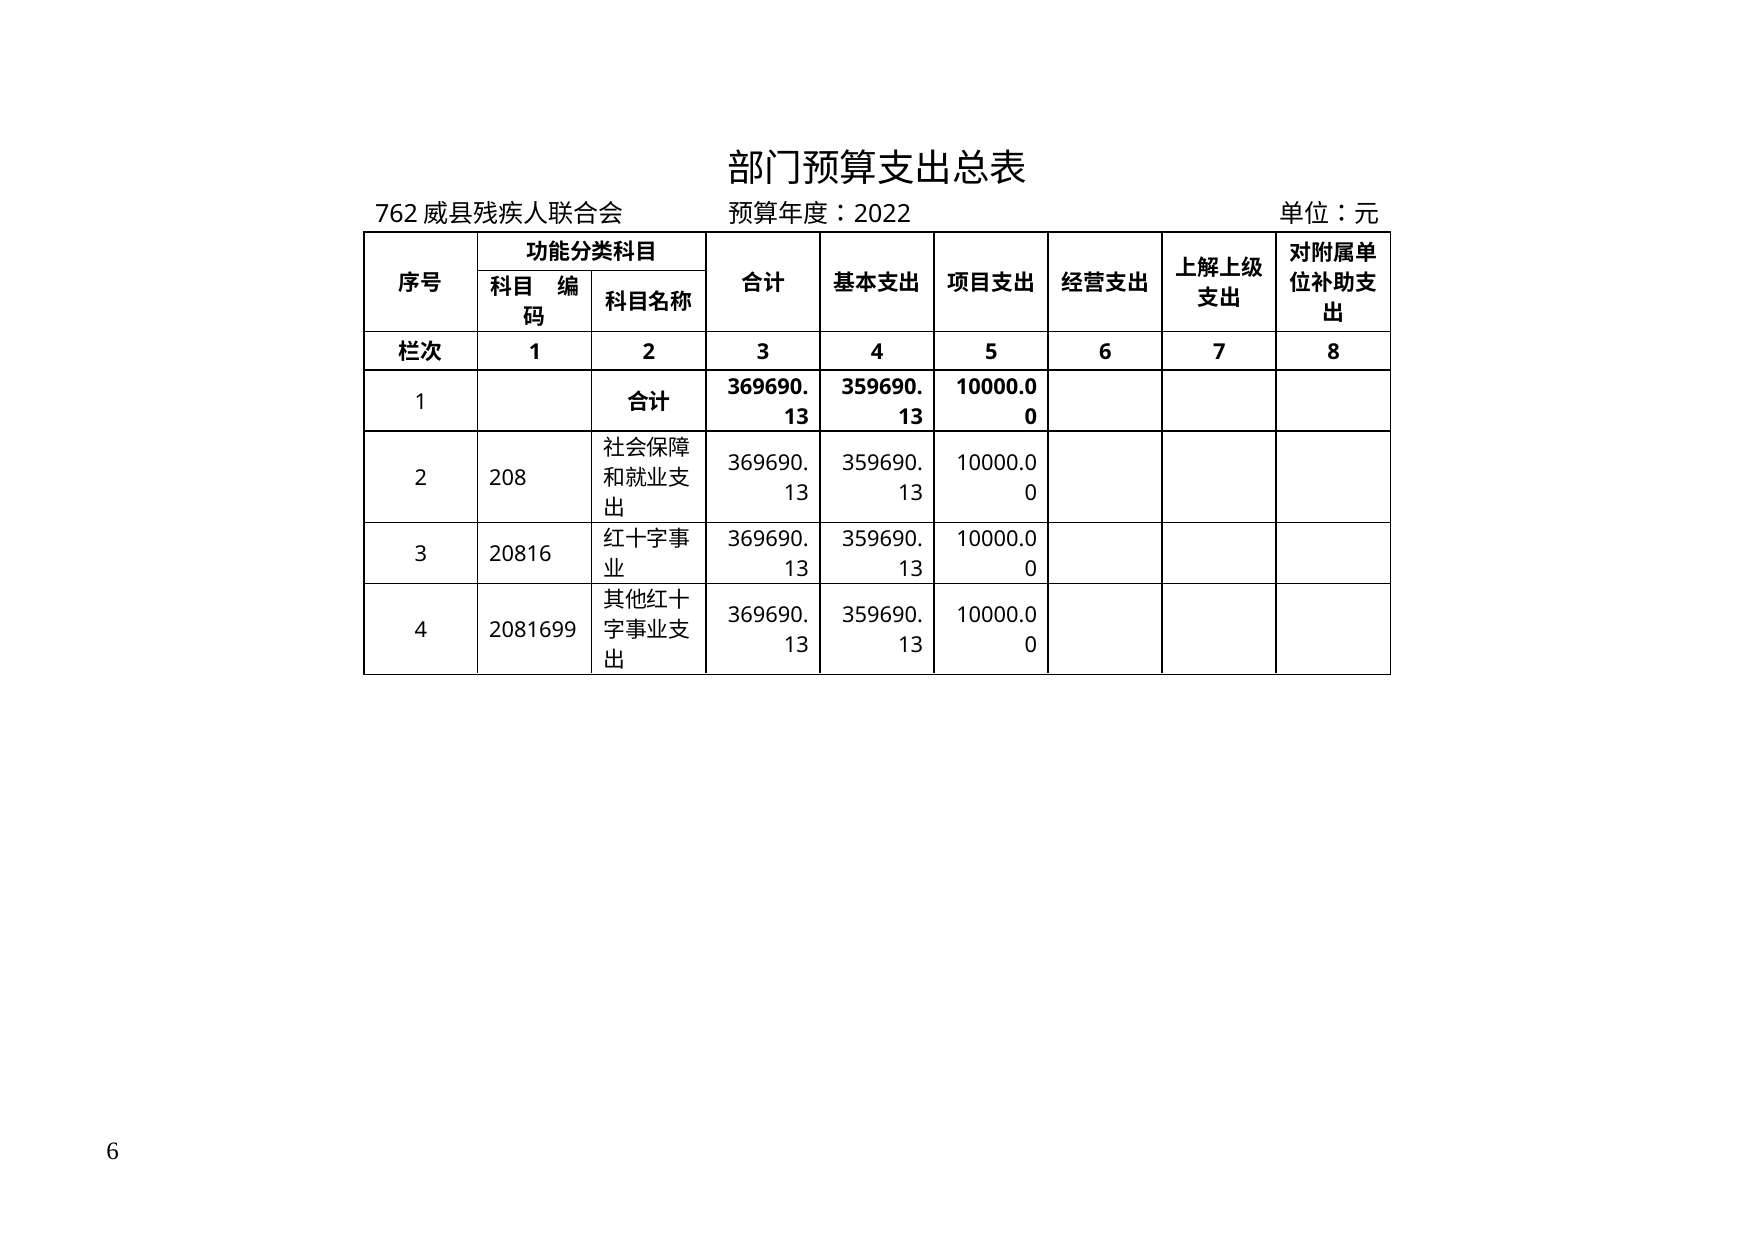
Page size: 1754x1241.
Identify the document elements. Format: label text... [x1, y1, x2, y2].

table_cell [1163, 523, 1275, 582]
table_cell 栏次 [365, 332, 477, 369]
table_cell 项目支出 [935, 233, 1047, 331]
table_cell 369690.13 [707, 523, 819, 582]
table_cell 科目 编码 [478, 271, 591, 331]
table_cell 7 [1163, 332, 1275, 369]
table_cell [1277, 371, 1390, 430]
table_cell 序号 [365, 233, 477, 331]
table_cell 上解上级 支出 [1163, 233, 1275, 331]
table_cell 4 [365, 584, 477, 673]
table_cell 科目名称 [592, 271, 705, 331]
table_cell [1277, 523, 1390, 582]
table_cell 369690.13 [707, 371, 819, 430]
table_cell 10000.00 [935, 432, 1047, 521]
table_cell [1163, 371, 1275, 430]
table_cell [1277, 584, 1390, 673]
table_cell 1 [365, 371, 477, 430]
table_cell [1049, 371, 1161, 430]
table_cell 10000.00 [935, 523, 1047, 582]
table_cell 2 [592, 332, 705, 369]
table_cell 359690.13 [821, 584, 933, 673]
table_cell 10000.00 [935, 584, 1047, 673]
table_cell 4 [821, 332, 933, 369]
table_cell 2 [365, 432, 477, 521]
table_cell 20816 [478, 523, 591, 582]
table_cell 合计 [592, 371, 705, 430]
table_cell 3 [707, 332, 819, 369]
table_cell [1049, 523, 1161, 582]
table_cell 红十字事业 [592, 523, 705, 582]
table_cell 359690.13 [821, 371, 933, 430]
table_cell [1163, 584, 1275, 673]
text 部门预算支出总表 [106, 142, 1648, 193]
table_cell 功能分类科目 [478, 233, 705, 270]
table_cell 基本支出 [821, 233, 933, 331]
table_cell 3 [365, 523, 477, 582]
table_cell 社会保障和就业支出 [592, 432, 705, 521]
table_cell 208 [478, 432, 591, 521]
table_cell 5 [935, 332, 1047, 369]
table_cell [478, 371, 591, 430]
table_header 762威县残疾人联合会 [365, 195, 705, 231]
table_cell [1049, 584, 1161, 673]
table_cell 其他红十字事业支出 [592, 584, 705, 673]
table_cell [1049, 432, 1161, 521]
table_header 预算年度：2022 [707, 195, 933, 231]
table_cell 359690.13 [821, 432, 933, 521]
table_cell 10000.00 [935, 371, 1047, 430]
table_cell 1 [478, 332, 591, 369]
table_cell 359690.13 [821, 523, 933, 582]
table_cell 8 [1277, 332, 1390, 369]
table_cell [1163, 432, 1275, 521]
table_cell 2081699 [478, 584, 591, 673]
table_cell 合计 [707, 233, 819, 331]
table_cell 369690.13 [707, 432, 819, 521]
table_cell 经营支出 [1049, 233, 1161, 331]
table_cell 369690.13 [707, 584, 819, 673]
table_cell 6 [1049, 332, 1161, 369]
table_cell [1277, 432, 1390, 521]
table_header 单位：元 [935, 195, 1390, 231]
table_cell 对附属单位补助支出 [1277, 233, 1390, 331]
